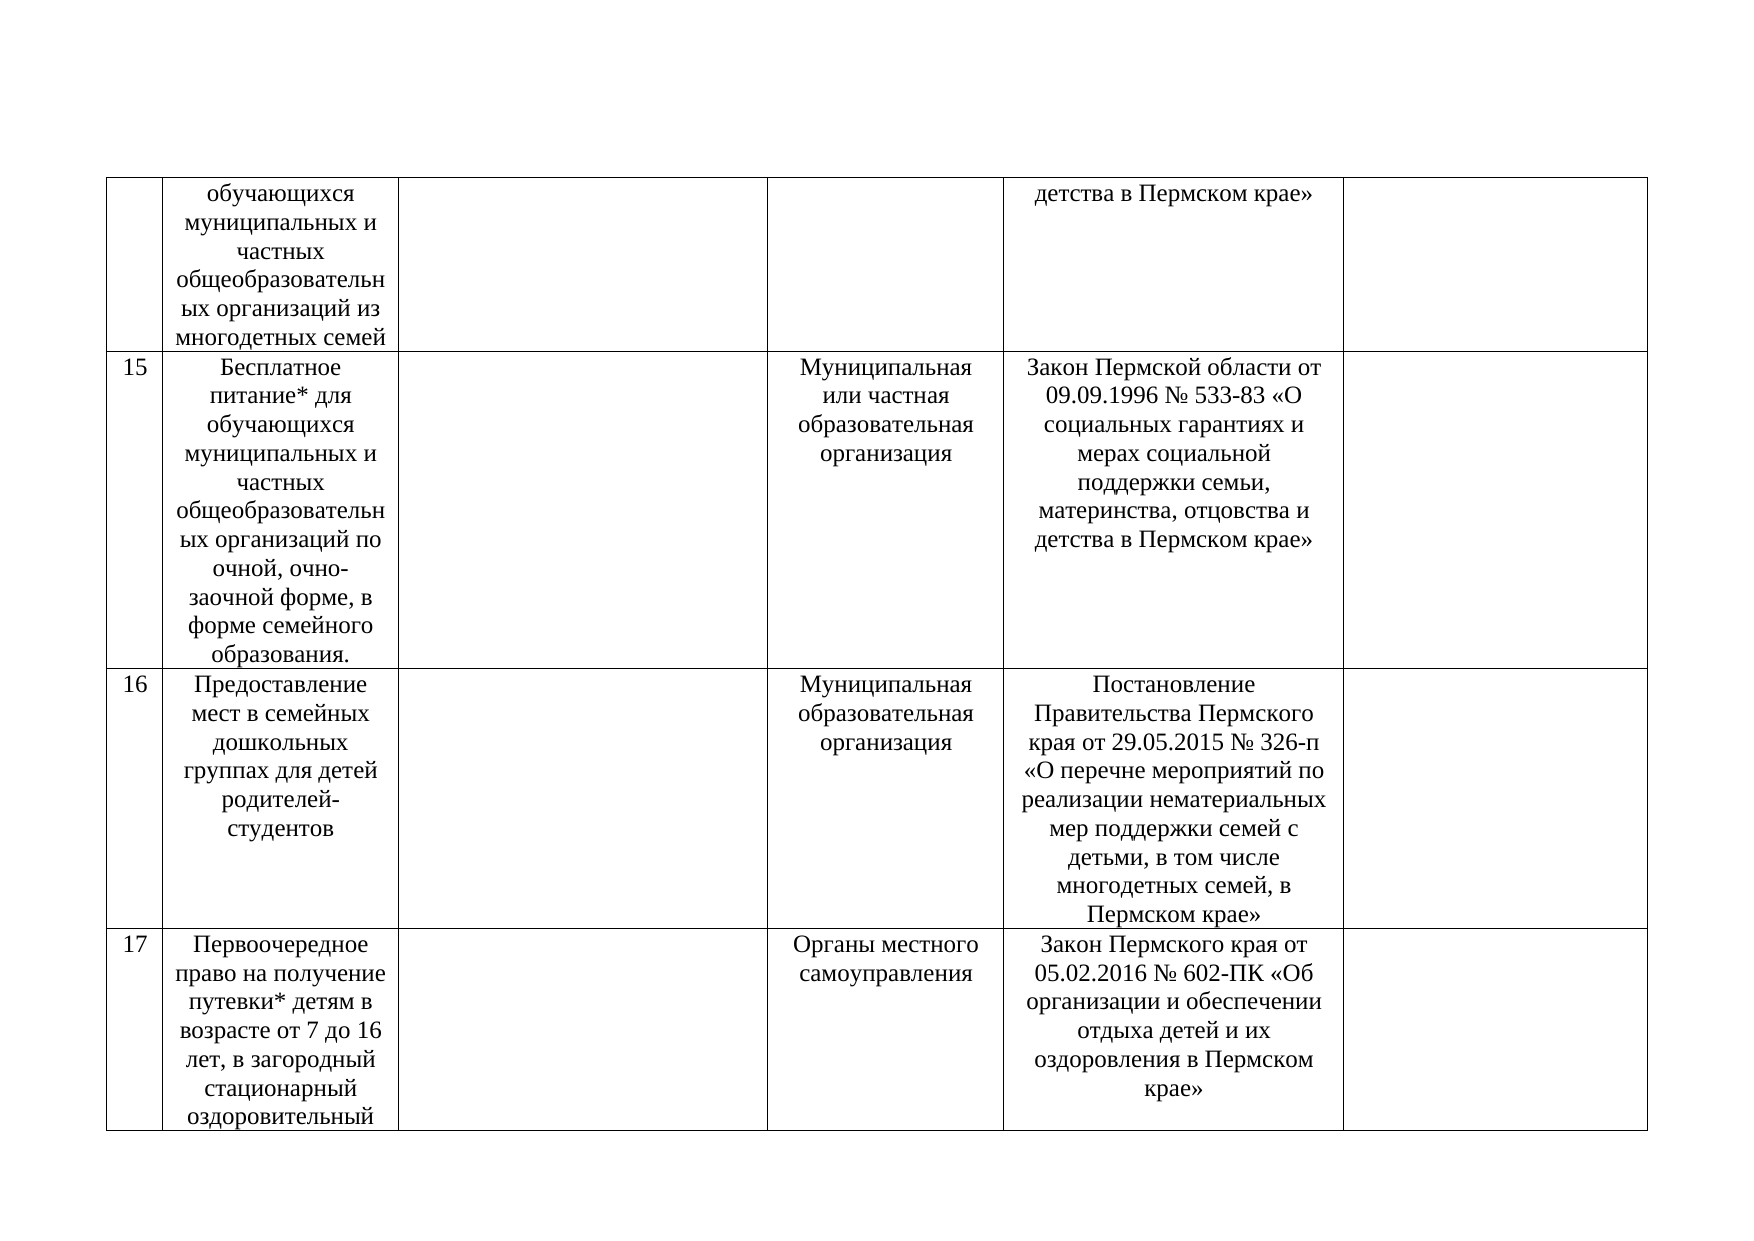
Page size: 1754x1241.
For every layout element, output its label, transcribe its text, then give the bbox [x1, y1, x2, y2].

table_cell 15 [107, 352, 162, 668]
table_cell [1344, 352, 1647, 668]
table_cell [768, 929, 1003, 1130]
table_cell [399, 669, 767, 928]
table_cell 17 [107, 929, 162, 1130]
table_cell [768, 178, 1003, 351]
table_cell [399, 352, 767, 668]
table_cell Предоставление мест в семейных дошкольных группах для детей родителей-студентов [163, 669, 398, 928]
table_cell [163, 929, 398, 1130]
table_cell [399, 929, 767, 1130]
table_cell [1344, 178, 1647, 351]
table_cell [163, 178, 398, 351]
table_cell Постановление Правительства Пермского края от 29.05.2015 № 326-п «О перечне мероприятий по реализации нематериальных мер поддержки семей с детьми, в том числе многодетных семей, в Пермском крае» [1004, 669, 1343, 928]
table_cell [1004, 178, 1343, 351]
table_cell Муниципальная образовательная организация [768, 669, 1003, 928]
table_cell 16 [107, 669, 162, 928]
table_cell Муниципальная или частная образовательная организация [768, 352, 1003, 668]
table_cell 14 [107, 178, 162, 351]
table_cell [1004, 929, 1343, 1130]
table_cell [1344, 669, 1647, 928]
table_cell Бесплатное питание* для обучающихся муниципальных и частных общеобразовательных организаций по очной, очно-заочной форме, в форме семейного образования. [163, 352, 398, 668]
table_cell [1344, 929, 1647, 1130]
table_cell [399, 178, 767, 351]
